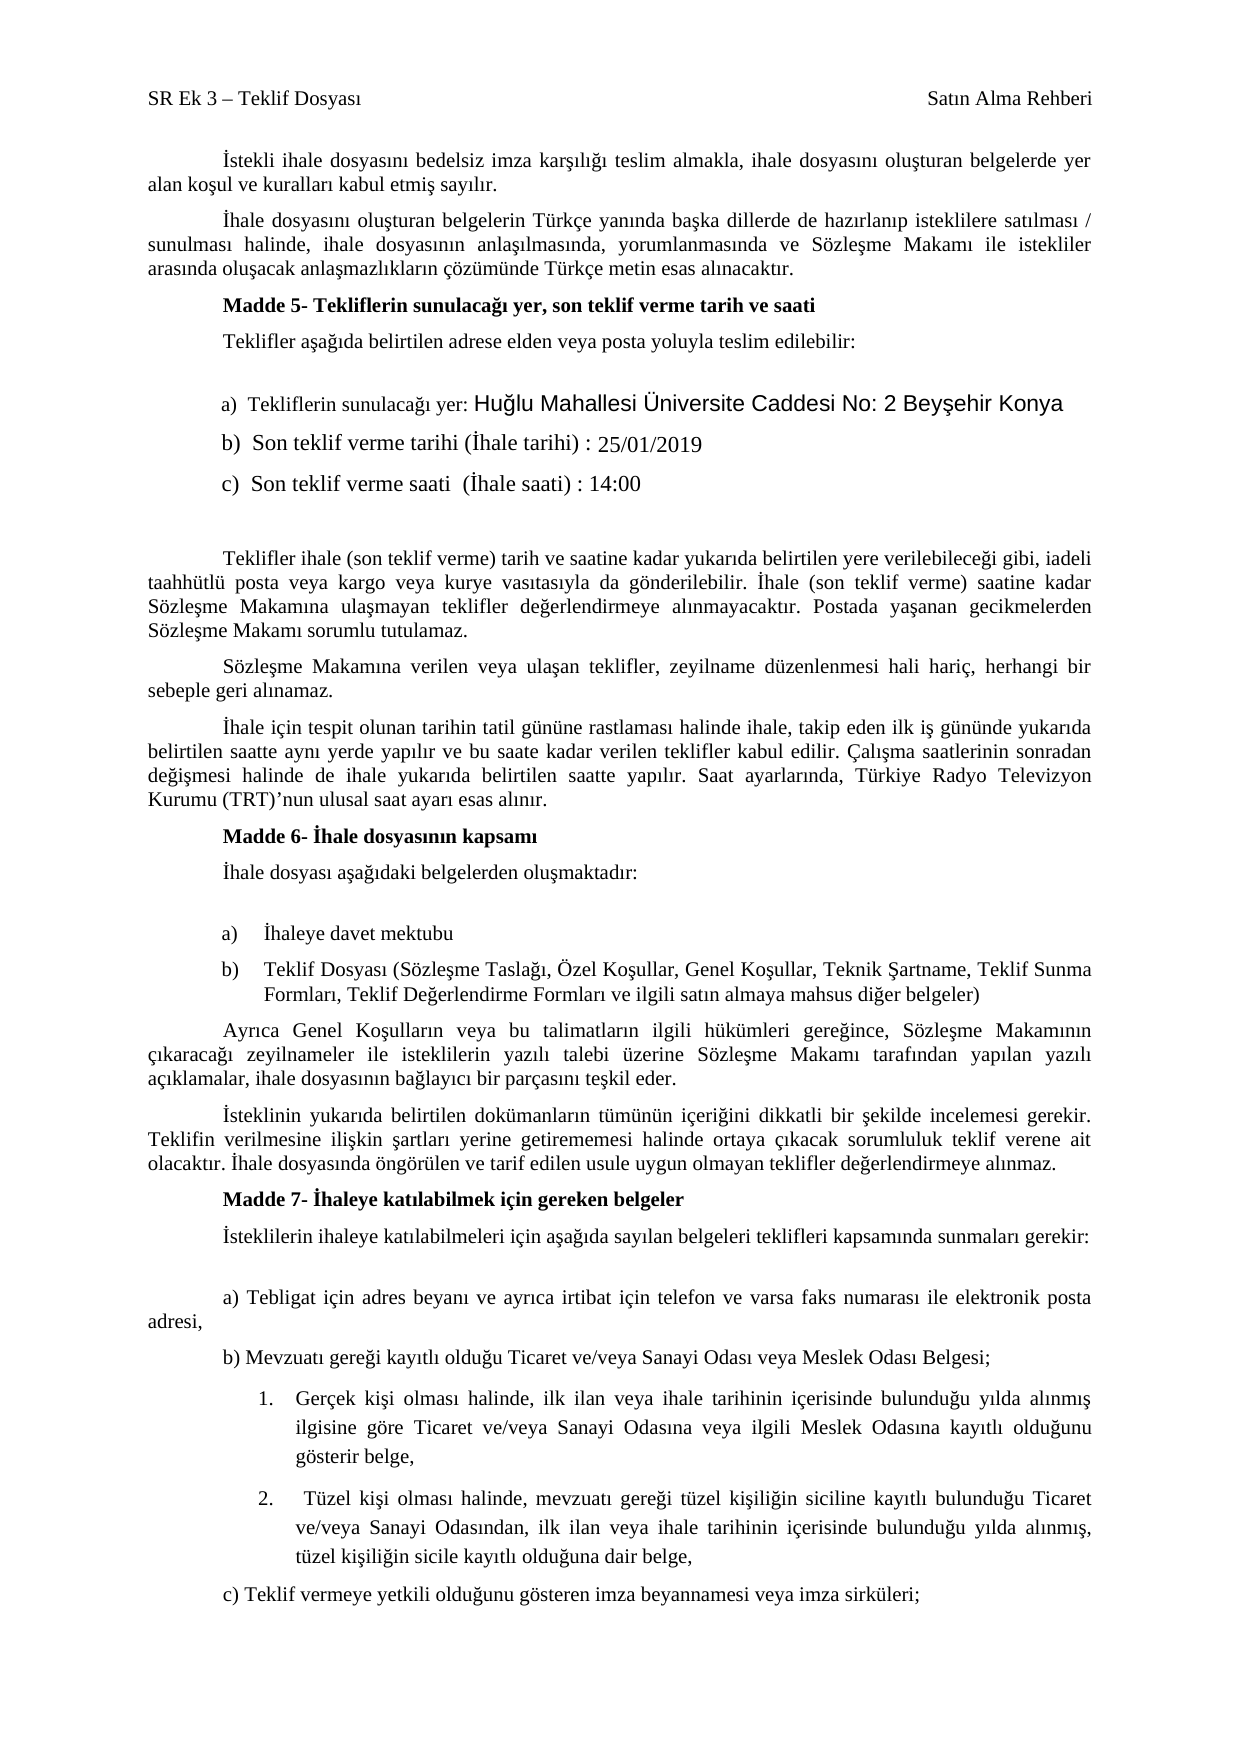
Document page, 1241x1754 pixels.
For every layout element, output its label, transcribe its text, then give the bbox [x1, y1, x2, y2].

list Teklif Dosyası (Sözleşme Taslağı, Özel Koşullar, Genel Koşullar, Teknik Şartname, Teklif Sunma Formları, Teklif Değerlendirme Formları ve ilgili satın almaya mahsus diğer belgeler) [221, 957, 1093, 1006]
text İhale dosyası aşağıdaki belgelerden oluşmaktadır: [148, 860, 1093, 884]
text a) Tebligat için adres beyanı ve ayrıca irtibat için telefon ve varsa faks numarası ile elektronik posta adresi, [148, 1284, 1093, 1333]
text Teklifler ihale (son teklif verme) tarih ve saatine kadar yukarıda belirtilen yere verilebileceği gibi, iadeli taahhütlü posta veya kargo veya kurye vasıtasıyla da gönderilebilir. İhale (son teklif verme) saatine kadar Sözleşme Makamına ulaşmayan teklifler değerlendirmeye alınmayacaktır. Postada yaşanan gecikmelerden Sözleşme Makamı sorumlu tutulamaz. [148, 546, 1093, 642]
list Gerçek kişi olması halinde, ilk ilan veya ihale tarihinin içerisinde bulunduğu yılda alınmış ilgisine göre Ticaret ve/veya Sanayi Odasına veya ilgili Meslek Odasına kayıtlı olduğunu gösterir belge, [258, 1382, 1093, 1469]
text b) Son teklif verme tarihi (İhale tarihi) : 25/01/2019 [185, 429, 1093, 458]
text Madde 5- Tekliflerin sunulacağı yer, son teklif verme tarih ve saati [148, 293, 1093, 317]
text İsteklinin yukarıda belirtilen dokümanların tümünün içeriğini dikkatli bir şekilde incelemesi gerekir. Teklifin verilmesine ilişkin şartları yerine getirememesi halinde ortaya çıkacak sorumluluk teklif verene ait olacaktır. İhale dosyasında öngörülen ve tarif edilen usule uygun olmayan teklifler değerlendirmeye alınmaz. [148, 1103, 1093, 1175]
text İhale dosyasını oluşturan belgelerin Türkçe yanında başka dillerde de hazırlanıp isteklilere satılması / sunulması halinde, ihale dosyasının anlaşılmasında, yorumlanmasında ve Sözleşme Makamı ile istekliler arasında oluşacak anlaşmazlıkların çözümünde Türkçe metin esas alınacaktır. [148, 208, 1093, 280]
text Ayrıca Genel Koşulların veya bu talimatların ilgili hükümleri gereğince, Sözleşme Makamının çıkaracağı zeyilnameler ile isteklilerin yazılı talebi üzerine Sözleşme Makamı tarafından yapılan yazılı açıklamalar, ihale dosyasının bağlayıcı bir parçasını teşkil eder. [148, 1018, 1093, 1090]
text b) Mevzuatı gereği kayıtlı olduğu Ticaret ve/veya Sanayi Odası veya Meslek Odası Belgesi; [148, 1345, 1093, 1369]
text Sözleşme Makamına verilen veya ulaşan teklifler, zeyilname düzenlenmesi hali hariç, herhangi bir sebeple geri alınamaz. [148, 654, 1093, 702]
text Madde 7- İhaleye katılabilmek için gereken belgeler [148, 1187, 1093, 1211]
text İsteklilerin ihaleye katılabilmeleri için aşağıda sayılan belgeleri teklifleri kapsamında sunmaları gerekir: [148, 1224, 1093, 1248]
text Madde 6- İhale dosyasının kapsamı [148, 824, 1093, 848]
text İstekli ihale dosyasını bedelsiz imza karşılığı teslim almakla, ihale dosyasını oluşturan belgelerde yer alan koşul ve kuralları kabul etmiş sayılır. [148, 148, 1093, 196]
list Tüzel kişi olması halinde, mevzuatı gereği tüzel kişiliğin siciline kayıtlı bulunduğu Ticaret ve/veya Sanayi Odasından, ilk ilan veya ihale tarihinin içerisinde bulunduğu yılda alınmış, tüzel kişiliğin sicile kayıtlı olduğuna dair belge, [258, 1482, 1093, 1569]
text a) Tekliflerin sunulacağı yer: Huğlu Mahallesi Üniversite Caddesi No: 2 Beyşehir Konya [185, 390, 1093, 416]
text c) Teklif vermeye yetkili olduğunu gösteren imza beyannamesi veya imza sirküleri; [148, 1582, 1093, 1606]
text İhale için tespit olunan tarihin tatil gününe rastlaması halinde ihale, takip eden ilk iş gününde yukarıda belirtilen saatte aynı yerde yapılır ve bu saate kadar verilen teklifler kabul edilir. Çalışma saatlerinin sonradan değişmesi halinde de ihale yukarıda belirtilen saatte yapılır. Saat ayarlarında, Türkiye Radyo Televizyon Kurumu (TRT)’nun ulusal saat ayarı esas alınır. [148, 715, 1093, 811]
text Teklifler aşağıda belirtilen adrese elden veya posta yoluyla teslim edilebilir: [148, 329, 1093, 353]
text c) Son teklif verme saati (İhale saati) : 14:00 [185, 470, 1093, 496]
list İhaleye davet mektubu [221, 921, 1093, 945]
